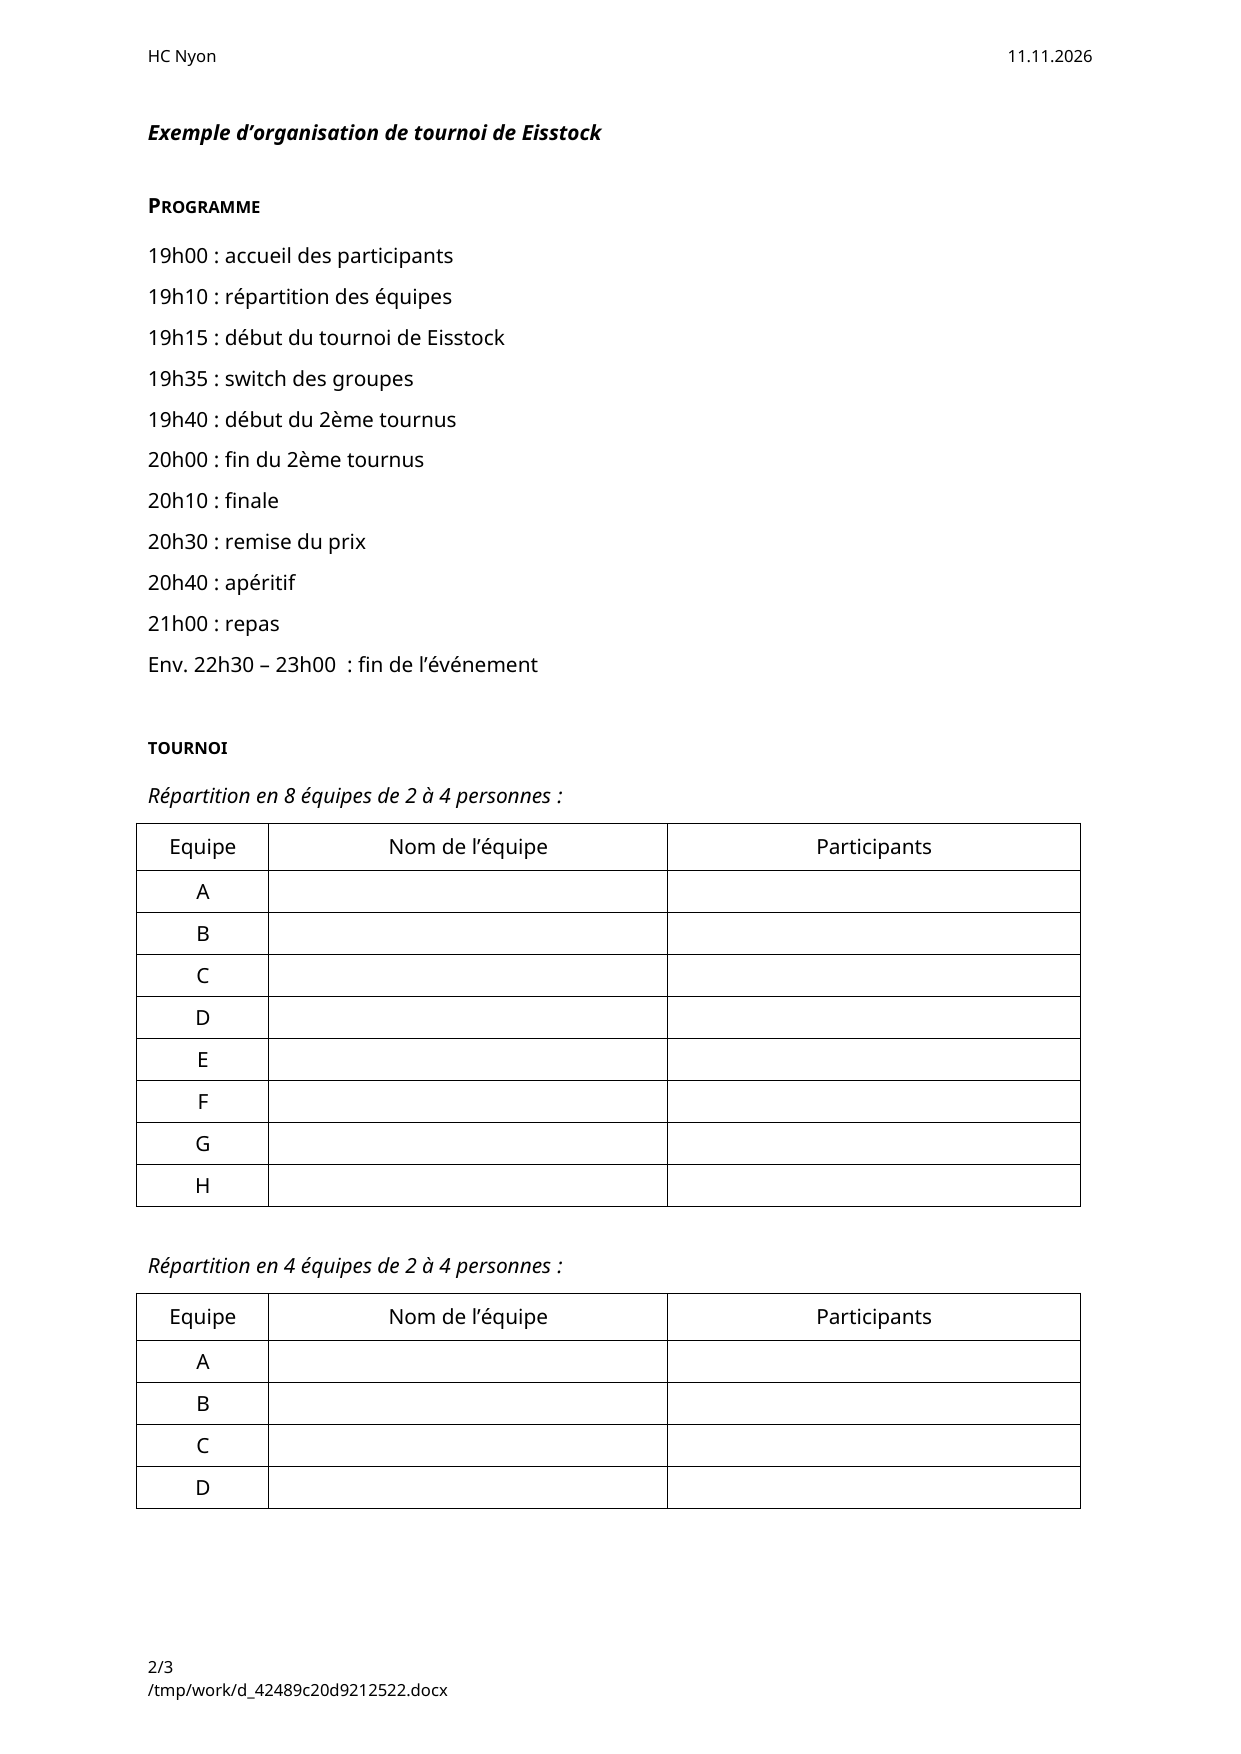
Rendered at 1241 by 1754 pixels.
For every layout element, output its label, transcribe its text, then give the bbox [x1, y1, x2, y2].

table_header Equipe [137, 1294, 268, 1340]
text Répartition en 8 équipes de 2 à 4 personnes : [148, 781, 1093, 810]
table_cell [668, 1081, 1080, 1122]
table_cell [668, 1341, 1080, 1382]
table_cell [269, 1425, 667, 1466]
table_header Nom de l’équipe [269, 1294, 667, 1340]
table_cell H [137, 1165, 268, 1206]
table_cell [668, 871, 1080, 912]
table_cell [668, 955, 1080, 996]
table_cell [668, 1467, 1080, 1508]
table_cell B [137, 913, 268, 954]
text Env. 22h30 – 23h00 : fin de l’événement [148, 650, 1093, 679]
text 19h10 : répartition des équipes [148, 282, 1093, 310]
text 19h00 : accueil des participants [148, 241, 1093, 269]
table_cell [668, 1165, 1080, 1206]
text Répartition en 4 équipes de 2 à 4 personnes : [148, 1252, 1093, 1280]
table_cell [269, 997, 667, 1038]
text 21h00 : repas [148, 609, 1093, 638]
table_cell D [137, 997, 268, 1038]
table_cell [668, 913, 1080, 954]
text 19h35 : switch des groupes [148, 364, 1093, 392]
table_cell G [137, 1123, 268, 1163]
table_cell [269, 1039, 667, 1079]
table_cell [668, 1123, 1080, 1163]
table_cell E [137, 1039, 268, 1079]
table_cell [269, 1081, 667, 1122]
table_cell [269, 955, 667, 996]
table_cell [668, 997, 1080, 1038]
text 20h40 : apéritif [148, 568, 1093, 597]
table_cell [269, 1383, 667, 1424]
table_cell [668, 1425, 1080, 1466]
table_cell C [137, 1425, 268, 1466]
table_cell F [137, 1081, 268, 1122]
table_header Nom de l’équipe [269, 824, 667, 870]
text 20h00 : fin du 2ème tournus [148, 446, 1093, 474]
table_cell [269, 1341, 667, 1382]
table_cell [269, 1123, 667, 1163]
table_cell D [137, 1467, 268, 1508]
table_cell [269, 1165, 667, 1206]
table_header Participants [668, 1294, 1080, 1340]
table_cell [668, 1039, 1080, 1079]
text 19h15 : début du tournoi de Eisstock [148, 323, 1093, 351]
text Programme [148, 192, 1093, 220]
text 20h10 : finale [148, 487, 1093, 515]
table_cell A [137, 1341, 268, 1382]
text 20h30 : remise du prix [148, 527, 1093, 556]
text 19h40 : début du 2ème tournus [148, 405, 1093, 433]
table_cell A [137, 871, 268, 912]
text Exemple d’organisation de tournoi de Eisstock [148, 118, 1093, 147]
table_header Participants [668, 824, 1080, 870]
table_cell C [137, 955, 268, 996]
table_cell [269, 1467, 667, 1508]
table_cell [668, 1383, 1080, 1424]
text tournoi [148, 732, 1093, 761]
table_header Equipe [137, 824, 268, 870]
table_cell [269, 913, 667, 954]
table_cell [269, 871, 667, 912]
table_cell B [137, 1383, 268, 1424]
